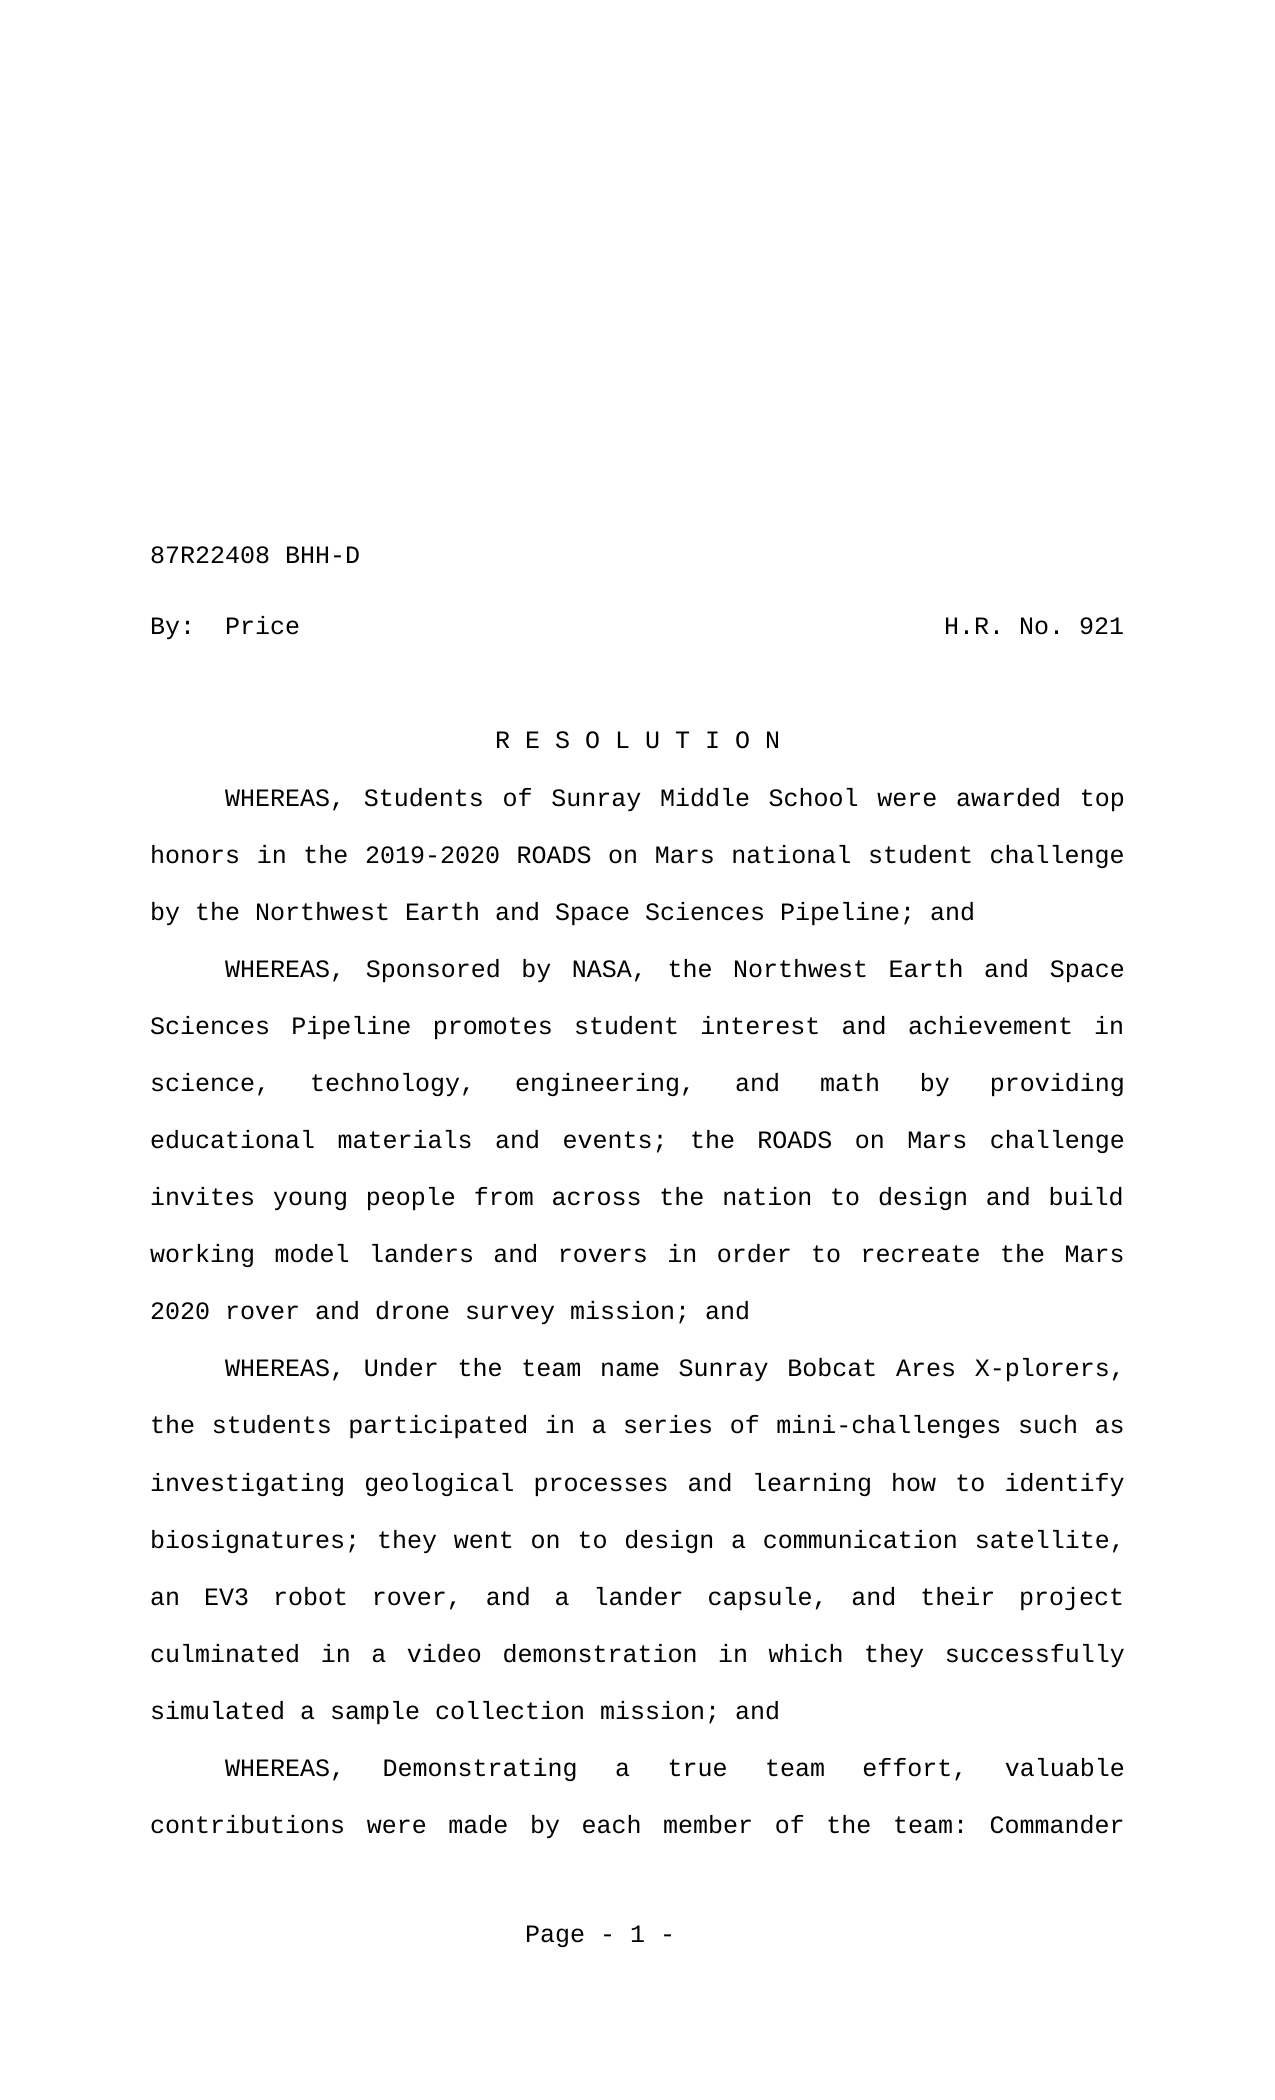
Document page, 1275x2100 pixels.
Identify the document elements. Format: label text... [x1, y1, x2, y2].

text WHEREAS, Sponsored by NASA, the Northwest Earth and Space Sciences Pipeline promotes student interest and achievement in science, technology, engineering, and math by providing educational materials and events; the ROADS on Mars challenge invites young people from across the nation to design and build working model landers and rovers in order to recreate the Mars 2020 rover and drone survey mission; and [150, 956, 1125, 1327]
text R E S O L U T I O N [150, 728, 1125, 756]
text 87R22408 BHH-D [150, 542, 1125, 571]
text WHEREAS, Students of Sunray Middle School were awarded top honors in the 2019-2020 ROADS on Mars national student challenge by the Northwest Earth and Space Sciences Pipeline; and [150, 785, 1125, 928]
text WHEREAS, Under the team name Sunray Bobcat Ares X-plorers, the students participated in a series of mini-challenges such as investigating geological processes and learning how to identify biosignatures; they went on to design a communication satellite, an EV3 robot rover, and a lander capsule, and their project culminated in a video demonstration in which they successfully simulated a sample collection mission; and [150, 1356, 1125, 1727]
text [150, 1755, 1125, 1841]
text By: Price H.R. No. 921 [150, 614, 1125, 642]
